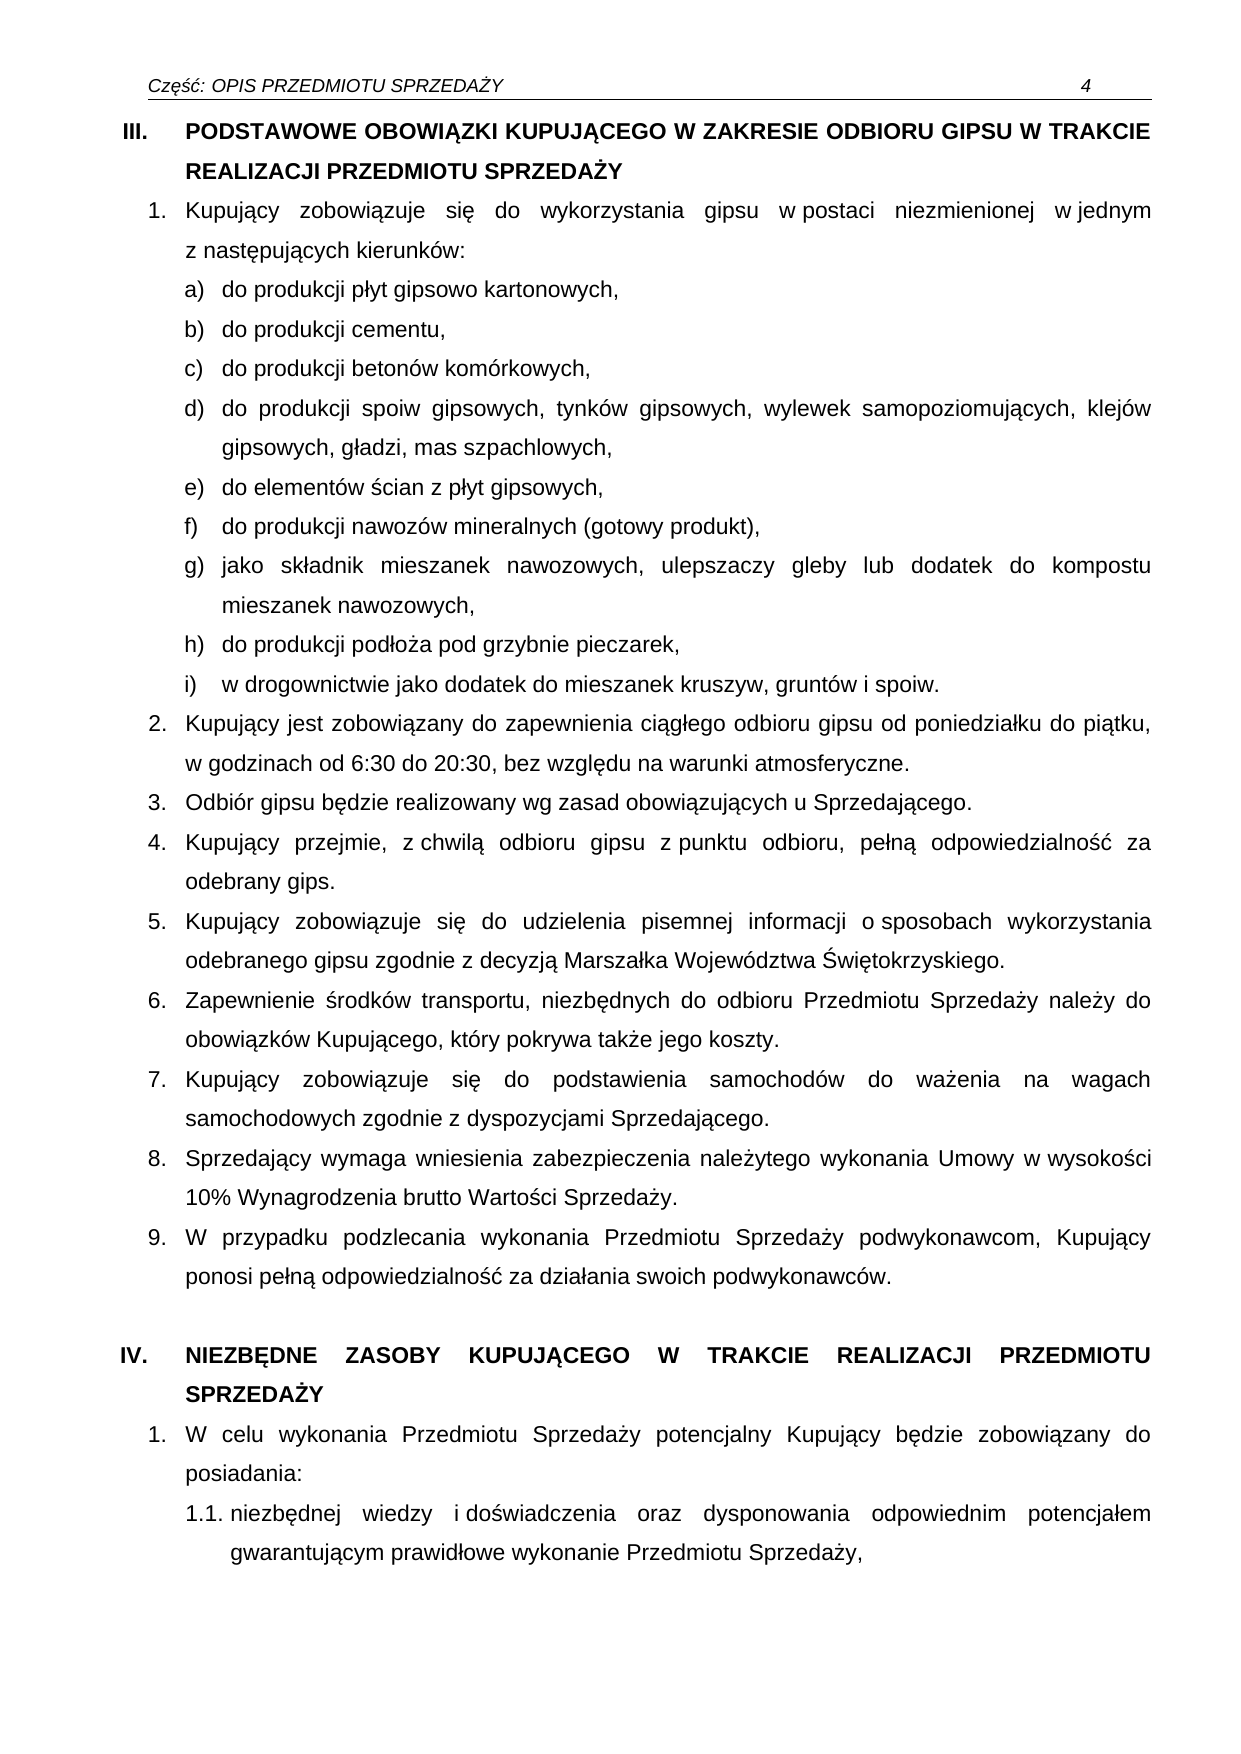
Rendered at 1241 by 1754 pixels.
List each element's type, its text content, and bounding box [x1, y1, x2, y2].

list Kupujący przejmie, z chwilą odbioru gipsu z punktu odbioru, pełną odpowiedzialność za odebrany gips. [148, 829, 1152, 894]
list PODSTAWOWE OBOWIĄZKI KUPUJĄCEGO W ZAKRESIE ODBIORU GIPSU W TRAKCIE REALIZACJI PRZEDMIOTU SPRZEDAŻY [148, 118, 1152, 184]
list do produkcji cementu, [184, 316, 1152, 342]
list do produkcji spoiw gipsowych, tynków gipsowych, wylewek samopoziomujących, klejów gipsowych, gładzi, mas szpachlowych, [184, 394, 1152, 460]
list Kupujący zobowiązuje się do wykorzystania gipsu w postaci niezmienionej w jednym z następujących kierunków: [148, 197, 1152, 263]
list Sprzedający wymaga wniesienia zabezpieczenia należytego wykonania Umowy w wysokości 10% Wynagrodzenia brutto Wartości Sprzedaży. [148, 1144, 1152, 1210]
list Kupujący zobowiązuje się do podstawienia samochodów do ważenia na wagach samochodowych zgodnie z dyspozycjami Sprzedającego. [148, 1066, 1152, 1131]
list do produkcji podłoża pod grzybnie pieczarek, [184, 631, 1152, 658]
list Kupujący zobowiązuje się do udzielenia pisemnej informacji o sposobach wykorzystania odebranego gipsu zgodnie z decyzją Marszałka Województwa Świętokrzyskiego. [148, 908, 1152, 973]
list W celu wykonania Przedmiotu Sprzedaży potencjalny Kupujący będzie zobowiązany do posiadania: [148, 1421, 1152, 1487]
list do produkcji nawozów mineralnych (gotowy produkt), [184, 513, 1152, 539]
list niezbędnej wiedzy i doświadczenia oraz dysponowania odpowiednim potencjałem gwarantującym prawidłowe wykonanie Przedmiotu Sprzedaży, [185, 1500, 1152, 1566]
list w drogownictwie jako dodatek do mieszanek kruszyw, gruntów i spoiw. [184, 671, 1152, 697]
list W przypadku podzlecania wykonania Przedmiotu Sprzedaży podwykonawcom, Kupujący ponosi pełną odpowiedzialność za działania swoich podwykonawców. [148, 1223, 1152, 1289]
list jako składnik mieszanek nawozowych, ulepszaczy gleby lub dodatek do kompostu mieszanek nawozowych, [184, 552, 1152, 618]
list do produkcji płyt gipsowo kartonowych, [184, 276, 1152, 302]
list Zapewnienie środków transportu, niezbędnych do odbioru Przedmiotu Sprzedaży należy do obowiązków Kupującego, który pokrywa także jego koszty. [148, 987, 1152, 1052]
list Kupujący jest zobowiązany do zapewnienia ciągłego odbioru gipsu od poniedziałku do piątku, w godzinach od 6:30 do 20:30, bez względu na warunki atmosferyczne. [148, 710, 1152, 776]
list do produkcji betonów komórkowych, [184, 355, 1152, 381]
list do elementów ścian z płyt gipsowych, [184, 473, 1152, 500]
list Odbiór gipsu będzie realizowany wg zasad obowiązujących u Sprzedającego. [148, 789, 1152, 816]
list NIEZBĘDNE ZASOBY KUPUJĄCEGO W TRAKCIE REALIZACJI PRZEDMIOTU SPRZEDAŻY [148, 1342, 1152, 1408]
